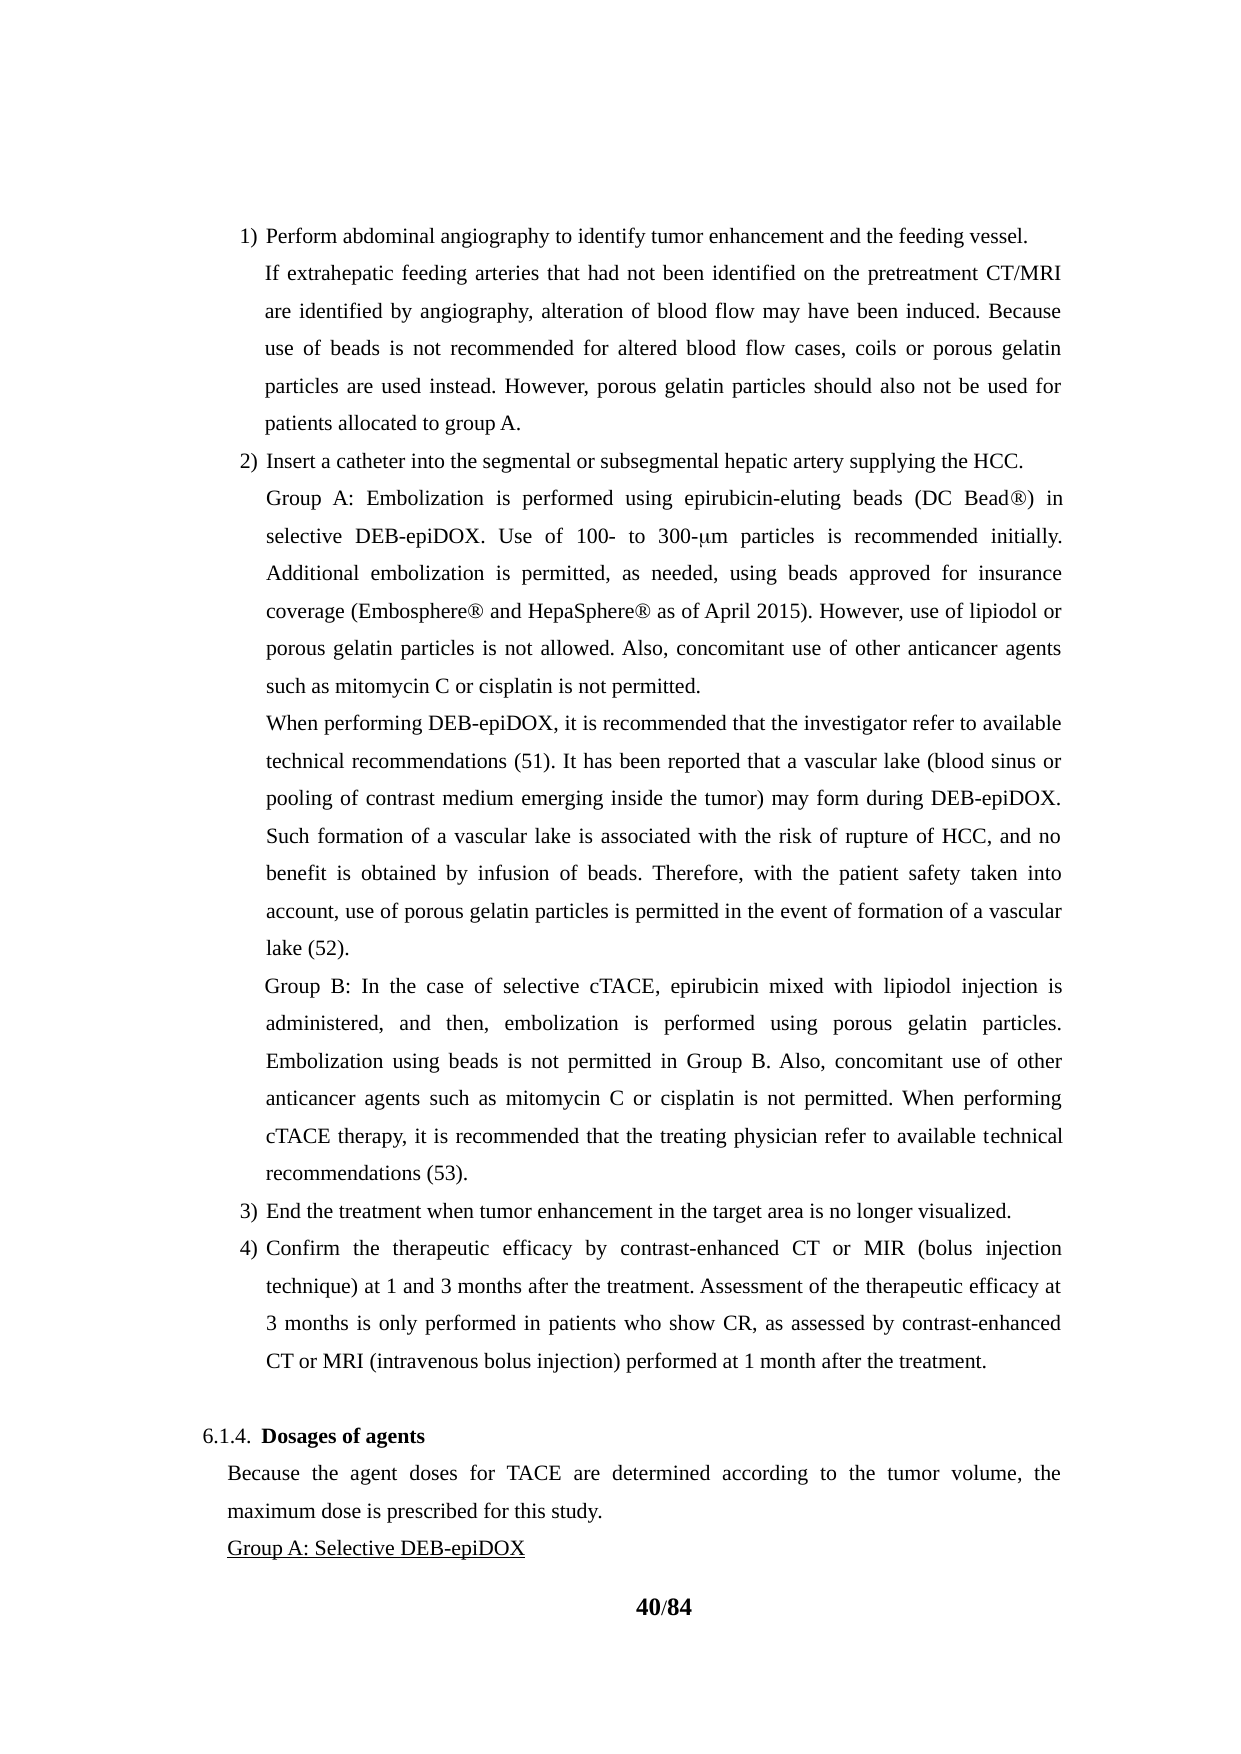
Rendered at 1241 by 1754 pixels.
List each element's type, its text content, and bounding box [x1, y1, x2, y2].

list Confirm the therapeutic efficacy by contrast-enhanced CT or MIR (bolus injection technique) at 1 and 3 months after the treatment. Assessment of the therapeutic efficacy at 3 months is only performed in patients who show CR, as assessed by contrast-enhanced CT or MRI (intravenous bolus injection) performed at 1 month after the treatment. [239, 1229, 1063, 1379]
list Perform abdominal angiography to identify tumor enhancement and the feeding vessel. [239, 217, 1063, 254]
text When performing DEB-epiDOX, it is recommended that the investigator refer to available technical recommendations (51). It has been reported that a vascular lake (blood sinus or pooling of contrast medium emerging inside the tumor) may form during DEB-epiDOX. Such formation of a vascular lake is associated with the risk of rupture of HCC, and no benefit is obtained by infusion of beads. Therefore, with the patient safety taken into account, use of porous gelatin particles is permitted in the event of formation of a vascular lake (52). [266, 704, 1063, 967]
text If extrahepatic feeding arteries that had not been identified on the pretreatment CT/MRI are identified by angiography, alteration of blood flow may have been induced. Because use of beads is not recommended for altered blood flow cases, coils or porous gelatin particles are used instead. However, porous gelatin particles should also not be used for patients allocated to group A. [264, 254, 1063, 442]
list Insert a catheter into the segmental or subsegmental hepatic artery supplying the HCC. [239, 442, 1063, 479]
subtitle Dosages of agents [202, 1417, 1063, 1454]
text Group A: Embolization is performed using epirubicin-eluting beads (DC Bead®) in selective DEB-epiDOX. Use of 100- to 300-m particles is recommended initially. Additional embolization is permitted, as needed, using beads approved for insurance coverage (Embosphere® and HepaSphere® as of April 2015). However, use of lipiodol or porous gelatin particles is not allowed. Also, concomitant use of other anticancer agents such as mitomycin C or cisplatin is not permitted. [266, 479, 1063, 704]
text Group A: Selective DEB-epiDOX [227, 1529, 1063, 1567]
text Group B: In the case of selective cTACE, epirubicin mixed with lipiodol injection is administered, and then, embolization is performed using porous gelatin particles. Embolization using beads is not permitted in Group B. Also, concomitant use of other anticancer agents such as mitomycin C or cisplatin is not permitted. When performing cTACE therapy, it is recommended that the treating physician refer to available technical recommendations (53). [264, 967, 1063, 1192]
list End the treatment when tumor enhancement in the target area is no longer visualized. [239, 1192, 1063, 1229]
text Because the agent doses for TACE are determined according to the tumor volume, the maximum dose is prescribed for this study. [227, 1454, 1063, 1529]
